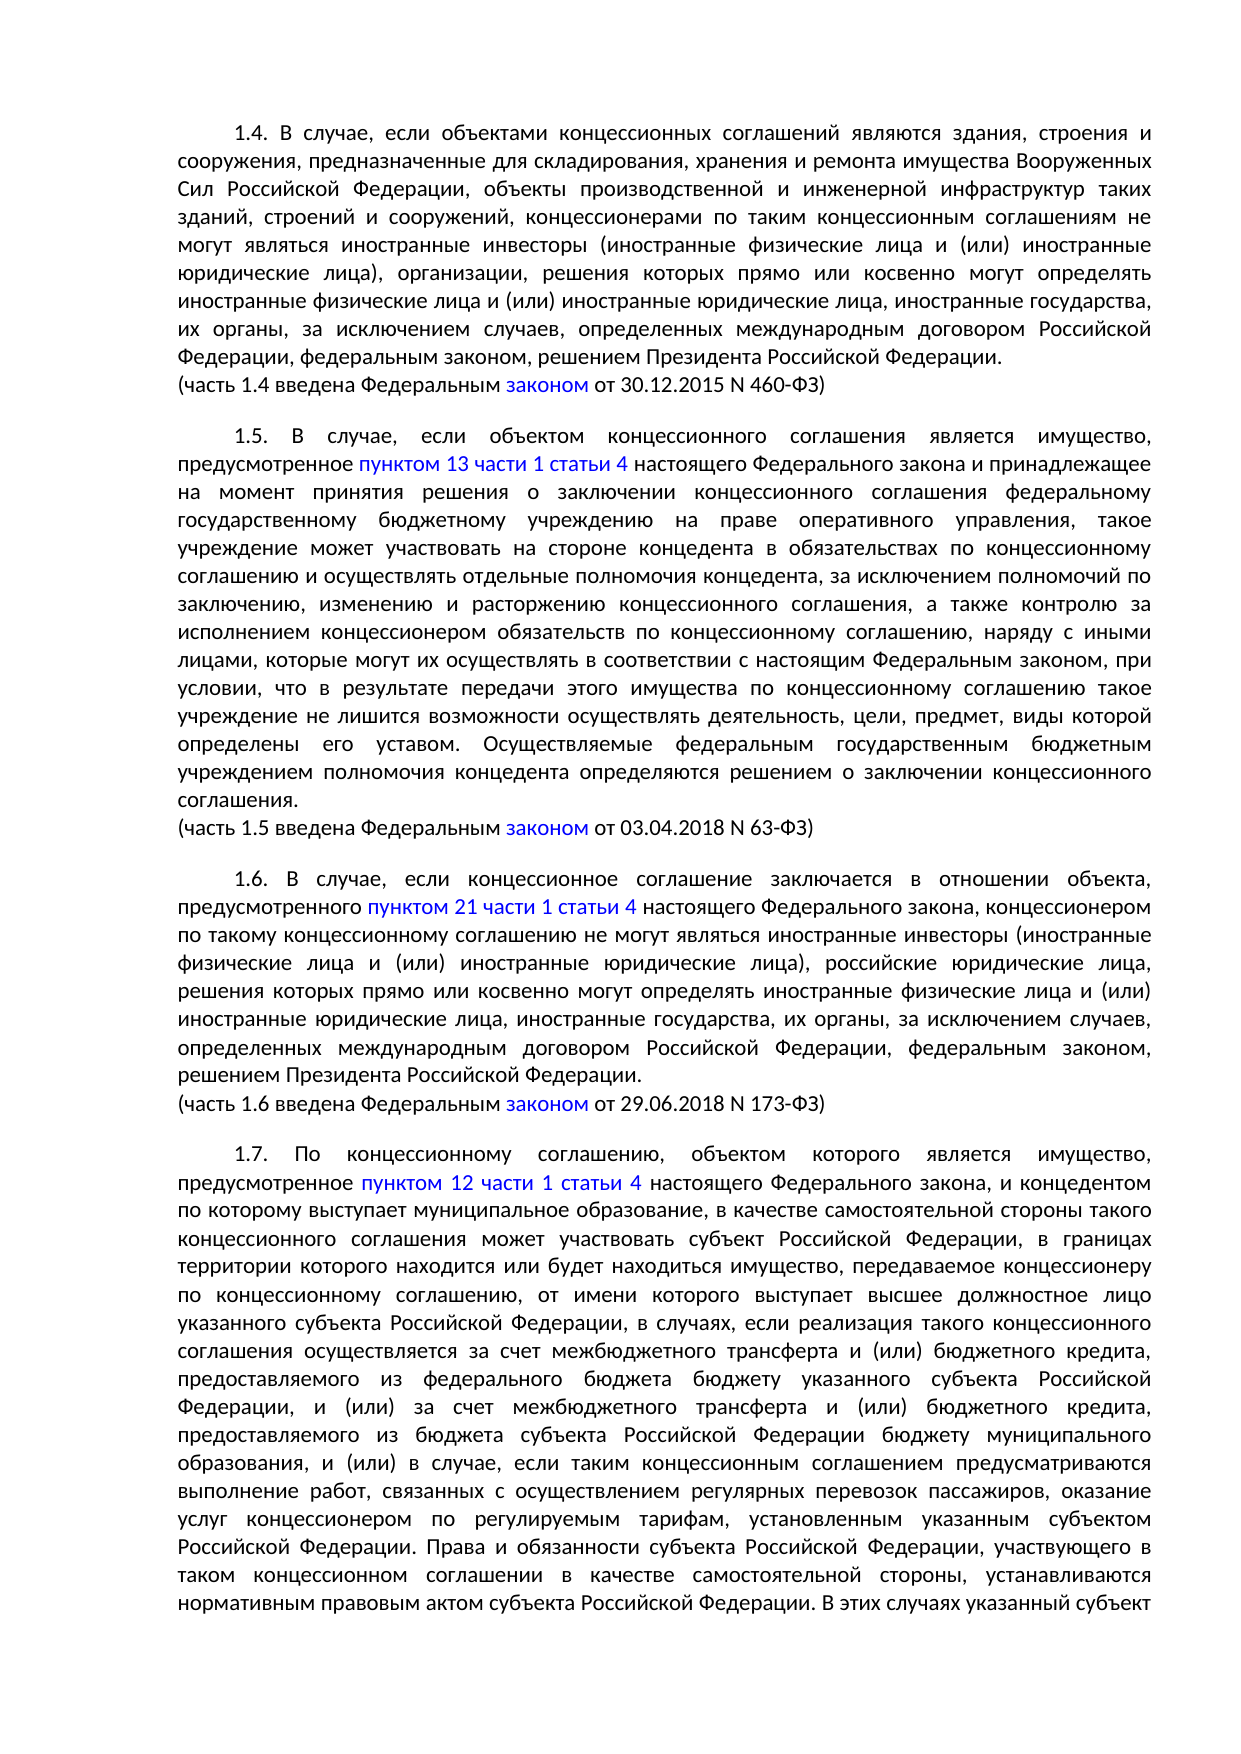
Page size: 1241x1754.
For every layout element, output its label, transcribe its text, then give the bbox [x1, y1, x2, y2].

text 1.5. В случае, если объектом концессионного соглашения является имущество, предусмотренное пунктом 13 части 1 статьи 4 настоящего Федерального закона и принадлежащее на момент принятия решения о заключении концессионного соглашения федеральному государственному бюджетному учреждению на праве оперативного управления, такое учреждение может участвовать на стороне концедента в обязательствах по концессионному соглашению и осуществлять отдельные полномочия концедента, за исключением полномочий по заключению, изменению и расторжению концессионного соглашения, а также контролю за исполнением концессионером обязательств по концессионному соглашению, наряду с иными лицами, которые могут их осуществлять в соответствии с настоящим Федеральным законом, при условии, что в результате передачи этого имущества по концессионному соглашению такое учреждение не лишится возможности осуществлять деятельность, цели, предмет, виды которой определены его уставом. Осуществляемые федеральным государственным бюджетным учреждением полномочия концедента определяются решением о заключении концессионного соглашения. [177, 421, 1152, 813]
text 1.4. В случае, если объектами концессионных соглашений являются здания, строения и сооружения, предназначенные для складирования, хранения и ремонта имущества Вооруженных Сил Российской Федерации, объекты производственной и инженерной инфраструктур таких зданий, строений и сооружений, концессионерами по таким концессионным соглашениям не могут являться иностранные инвесторы (иностранные физические лица и (или) иностранные юридические лица), организации, решения которых прямо или косвенно могут определять иностранные физические лица и (или) иностранные юридические лица, иностранные государства, их органы, за исключением случаев, определенных международным договором Российской Федерации, федеральным законом, решением Президента Российской Федерации. [177, 118, 1152, 370]
text (часть 1.5 введена Федеральным законом от 03.04.2018 N 63-ФЗ) [177, 813, 1152, 842]
text 1.6. В случае, если концессионное соглашение заключается в отношении объекта, предусмотренного пунктом 21 части 1 статьи 4 настоящего Федерального закона, концессионером по такому концессионному соглашению не могут являться иностранные инвесторы (иностранные физические лица и (или) иностранные юридические лица), российские юридические лица, решения которых прямо или косвенно могут определять иностранные физические лица и (или) иностранные юридические лица, иностранные государства, их органы, за исключением случаев, определенных международным договором Российской Федерации, федеральным законом, решением Президента Российской Федерации. [177, 864, 1152, 1089]
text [177, 1139, 1152, 1616]
text (часть 1.6 введена Федеральным законом от 29.06.2018 N 173-ФЗ) [177, 1089, 1152, 1117]
text (часть 1.4 введена Федеральным законом от 30.12.2015 N 460-ФЗ) [177, 370, 1152, 398]
